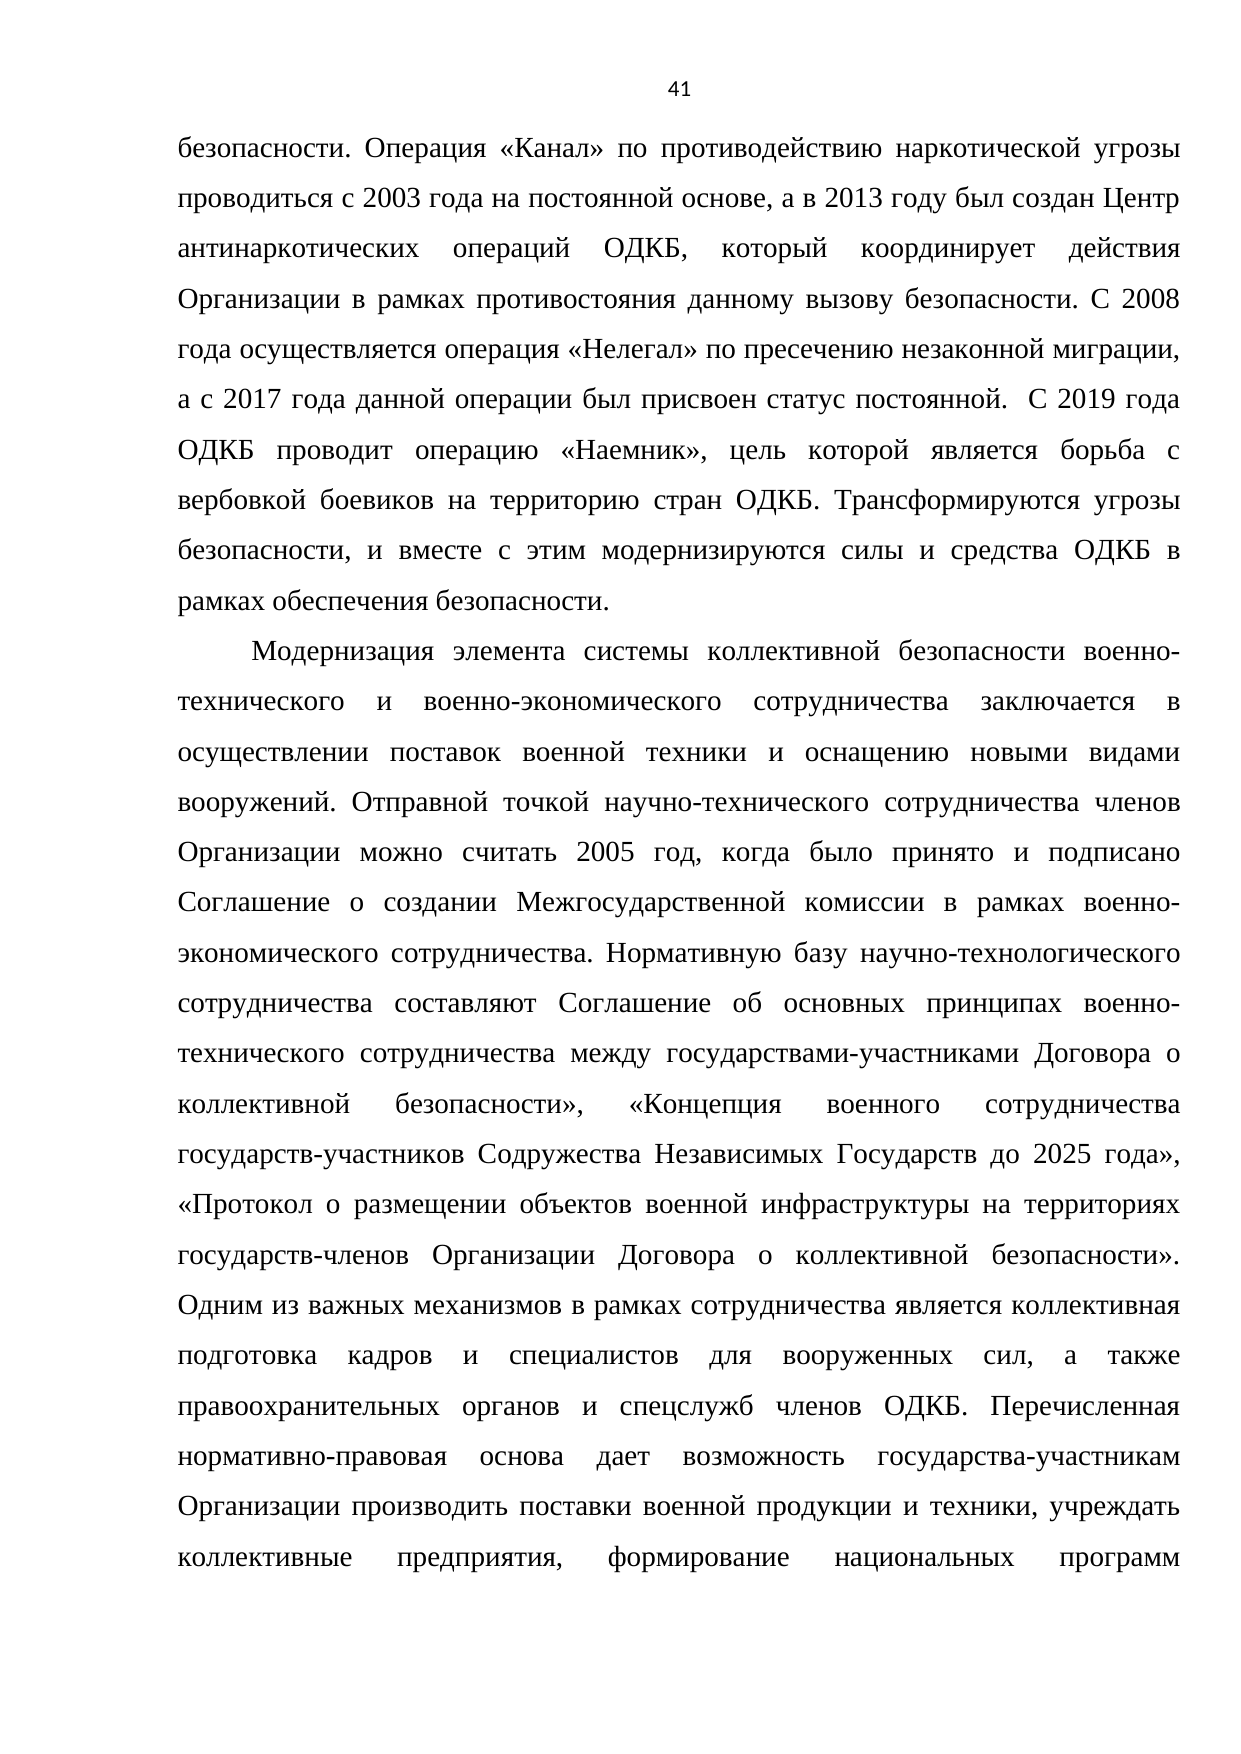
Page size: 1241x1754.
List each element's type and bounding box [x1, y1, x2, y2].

list [177, 633, 1181, 1572]
list [177, 130, 1181, 616]
